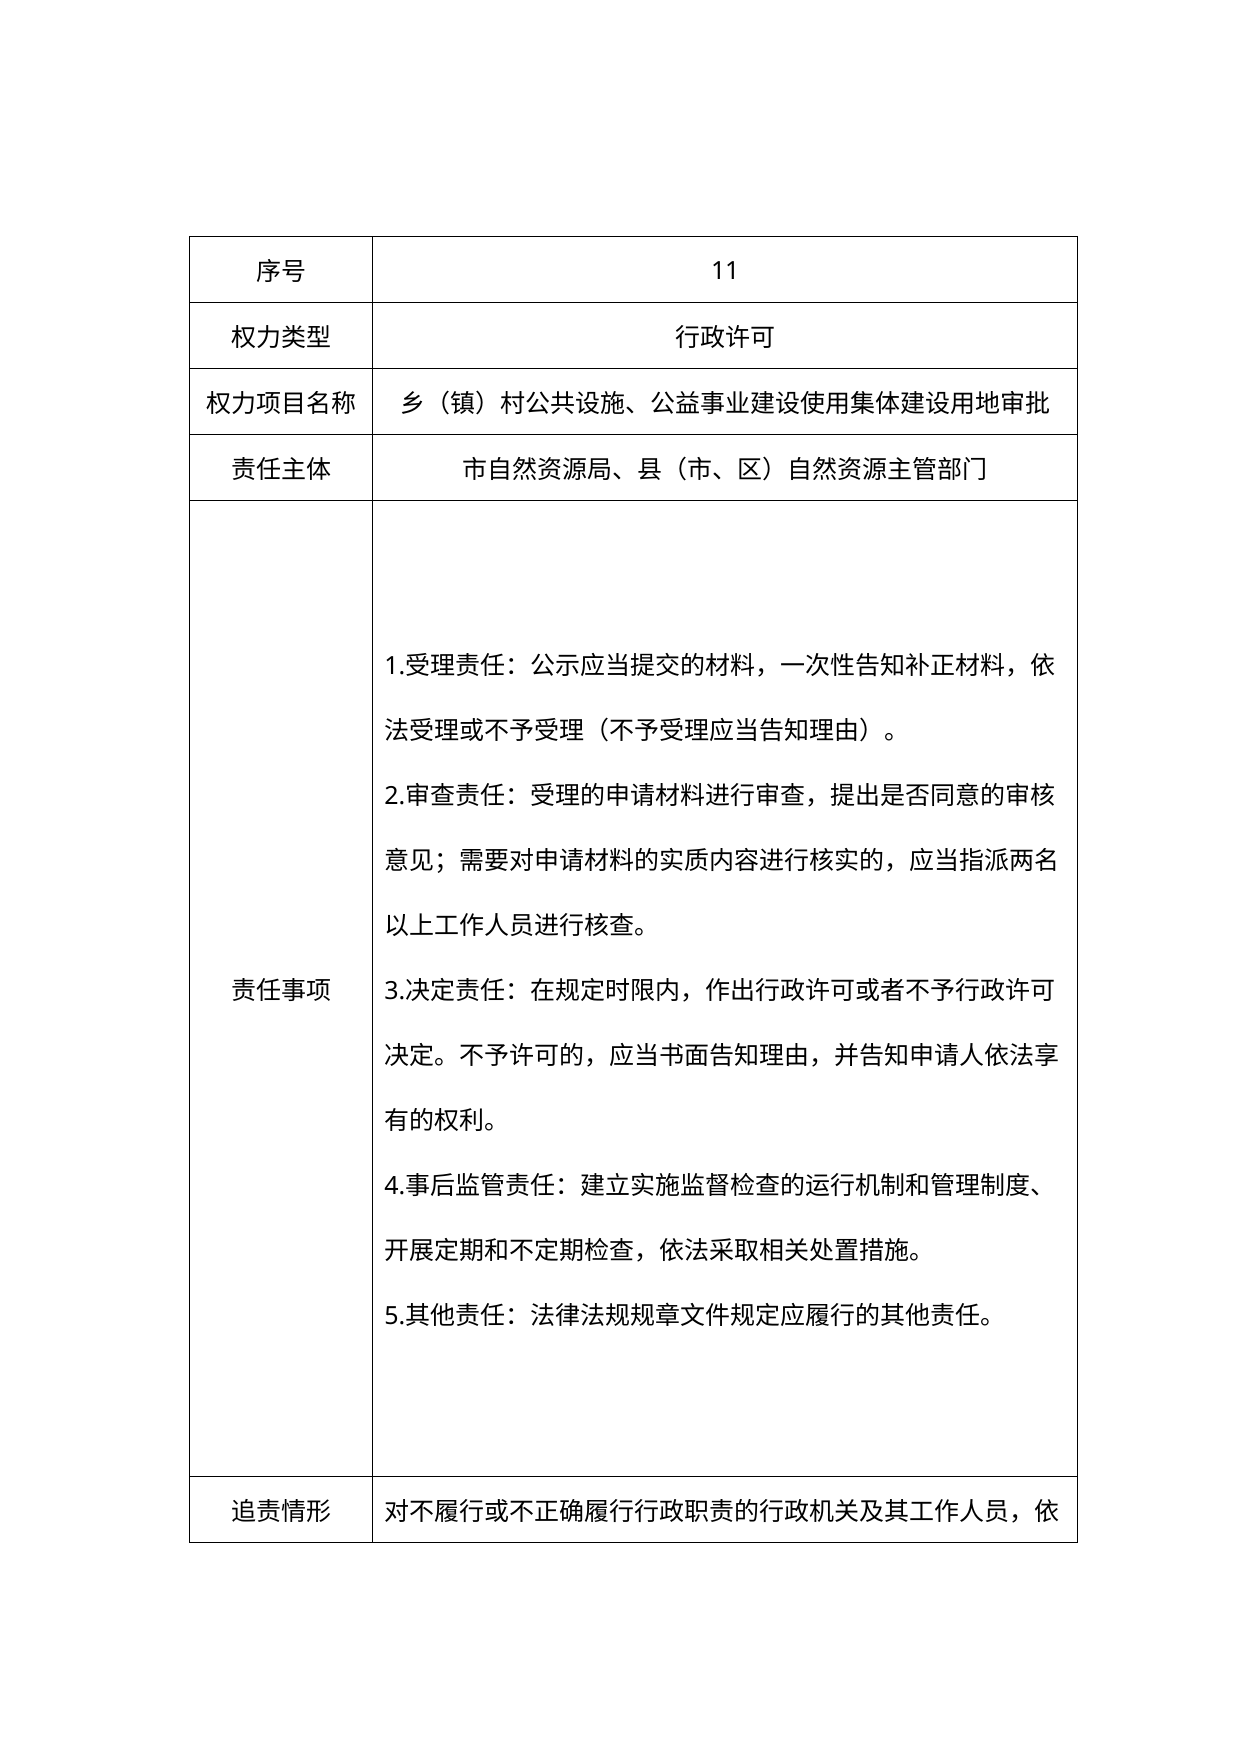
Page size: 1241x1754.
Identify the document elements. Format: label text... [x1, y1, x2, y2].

table_cell 责任主体 [190, 435, 372, 500]
table_cell 市自然资源局、县（市、区）自然资源主管部门 [373, 435, 1077, 500]
table_cell 乡（镇）村公共设施、公益事业建设使用集体建设用地审批 [373, 369, 1077, 434]
table_cell 权力项目名称 [190, 369, 372, 434]
table_cell 权力类型 [190, 303, 372, 368]
table_cell 责任事项 [190, 501, 372, 1476]
table_cell 追责情形 [190, 1477, 372, 1542]
table_cell 1.受理责任：公示应当提交的材料，一次性告知补正材料，依法受理或不予受理（不予受理应当告知理由）。 2.审查责任：受理的申请材料进行审查，提出是否同意的审核意见；需要对申请材料的实质内容进行核实的，应当指派两名以上工作人员进行核查。 3.决定责任：在规定时限内，作出行政许可或者不予行政许可决定。不予许可的，应当书面告知理由，并告知申请人依法享有的权利。 4.事后监管责任：建立实施监督检查的运行机制和管理制度、开展定期和不定期检查，依法采取相关处置措施。 5.其他责任：法律法规规章文件规定应履行的其他责任。 [373, 501, 1077, 1476]
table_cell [373, 1477, 1077, 1542]
table_header 序号 [190, 237, 372, 302]
table_header 11 [373, 237, 1077, 302]
table_cell 行政许可 [373, 303, 1077, 368]
